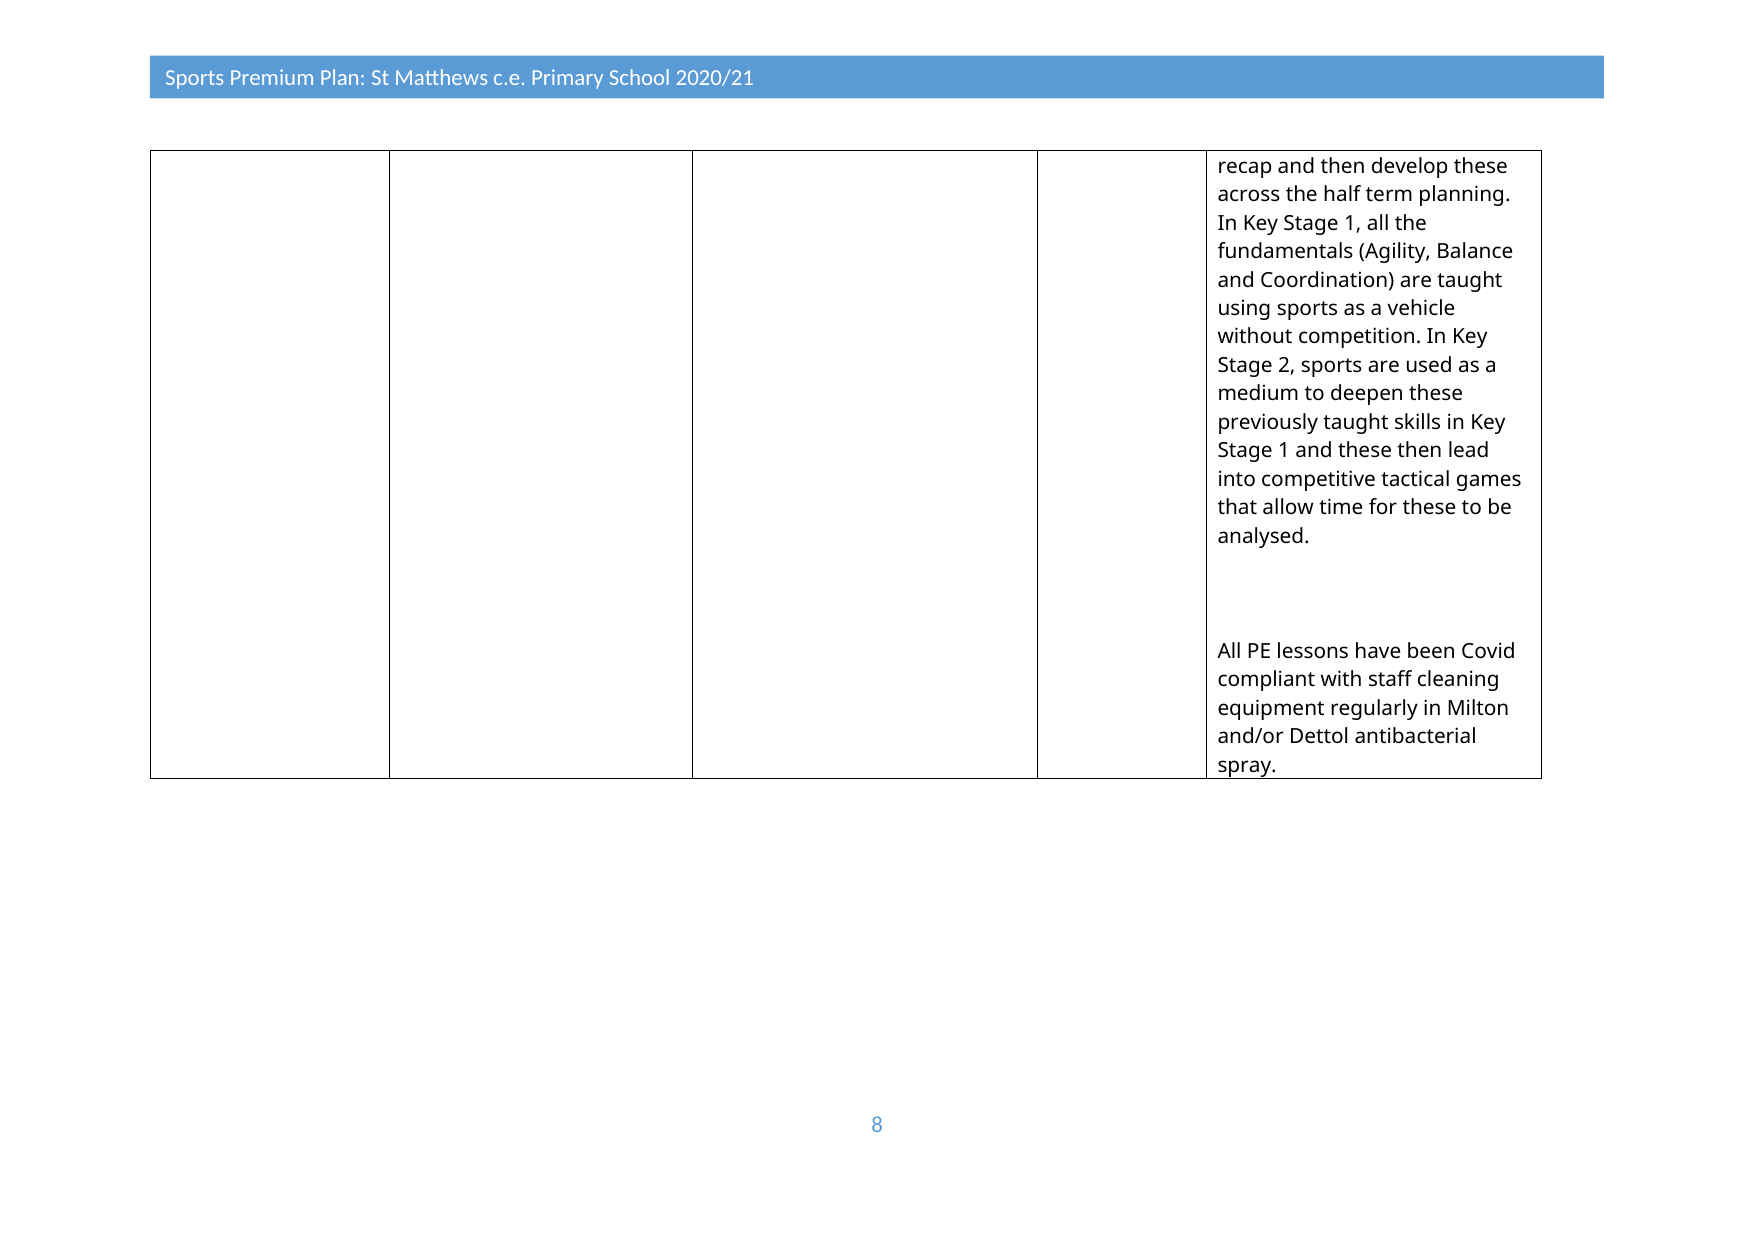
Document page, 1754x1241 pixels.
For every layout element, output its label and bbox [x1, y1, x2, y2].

table_cell [151, 151, 389, 778]
table_cell [1207, 151, 1541, 778]
table_cell [390, 151, 692, 778]
table_cell [1038, 151, 1206, 778]
table_cell [693, 151, 1037, 778]
